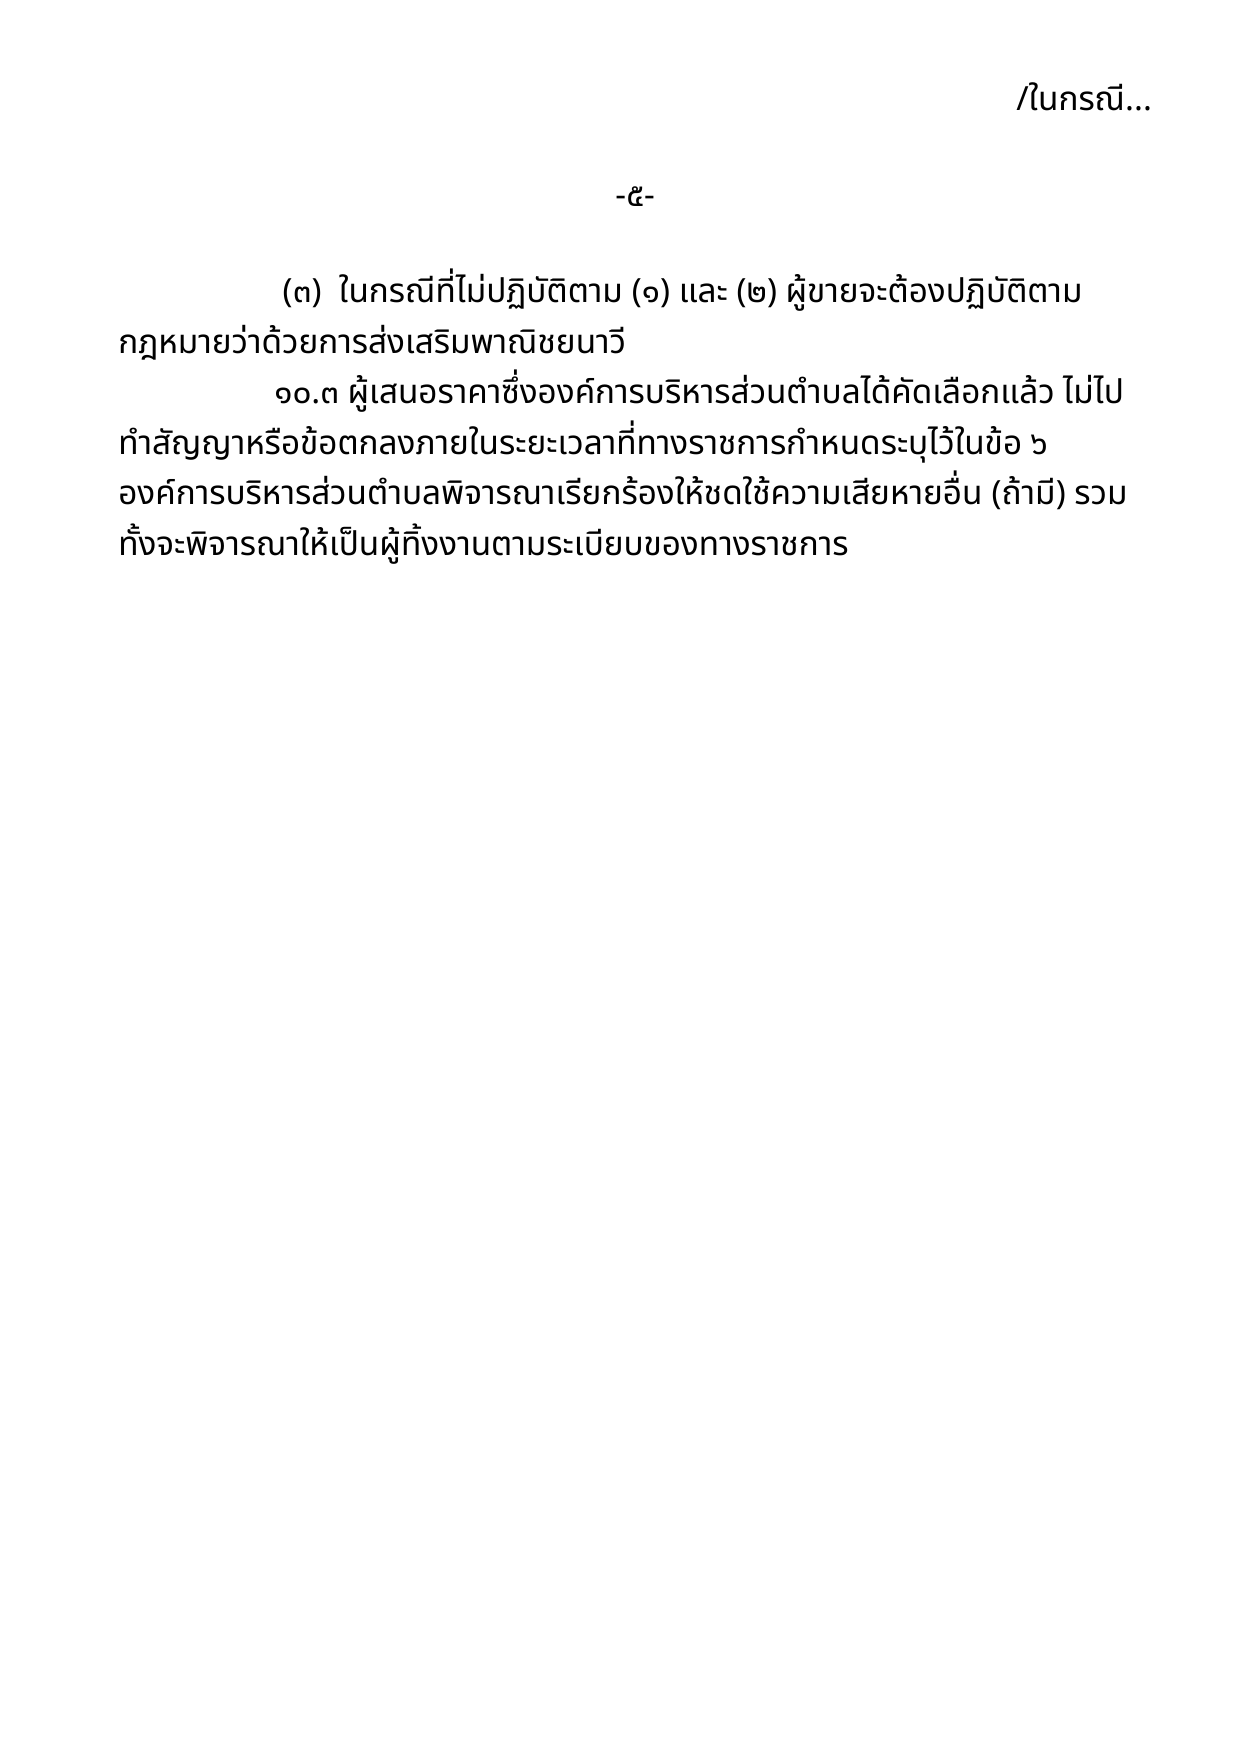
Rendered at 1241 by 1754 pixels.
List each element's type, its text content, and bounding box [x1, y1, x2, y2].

text ๑๐.๓ ผู้เสนอราคาซึ่งองค์การบริหารส่วนตำบลได้คัดเลือกแล้ว ไม่ไปทำสัญญาหรือข้อตกลงภายในระยะเวลาที่ทางราชการกำหนดระบุไว้ในข้อ ๖ องค์การบริหารส่วนตำบลพิจารณาเรียกร้องให้ชดใช้ความเสียหายอื่น (ถ้ามี) รวมทั้งจะพิจารณาให้เป็นผู้ทิ้งงานตามระเบียบของทางราชการ [118, 368, 1152, 570]
text -๕- [118, 171, 1152, 222]
text /ในกรณี... [118, 75, 1152, 126]
text (๓) ในกรณีที่ไม่ปฏิบัติตาม (๑) และ (๒) ผู้ขายจะต้องปฏิบัติตามกฎหมายว่าด้วยการส่งเสริมพาณิชยนาวี [118, 267, 1152, 368]
